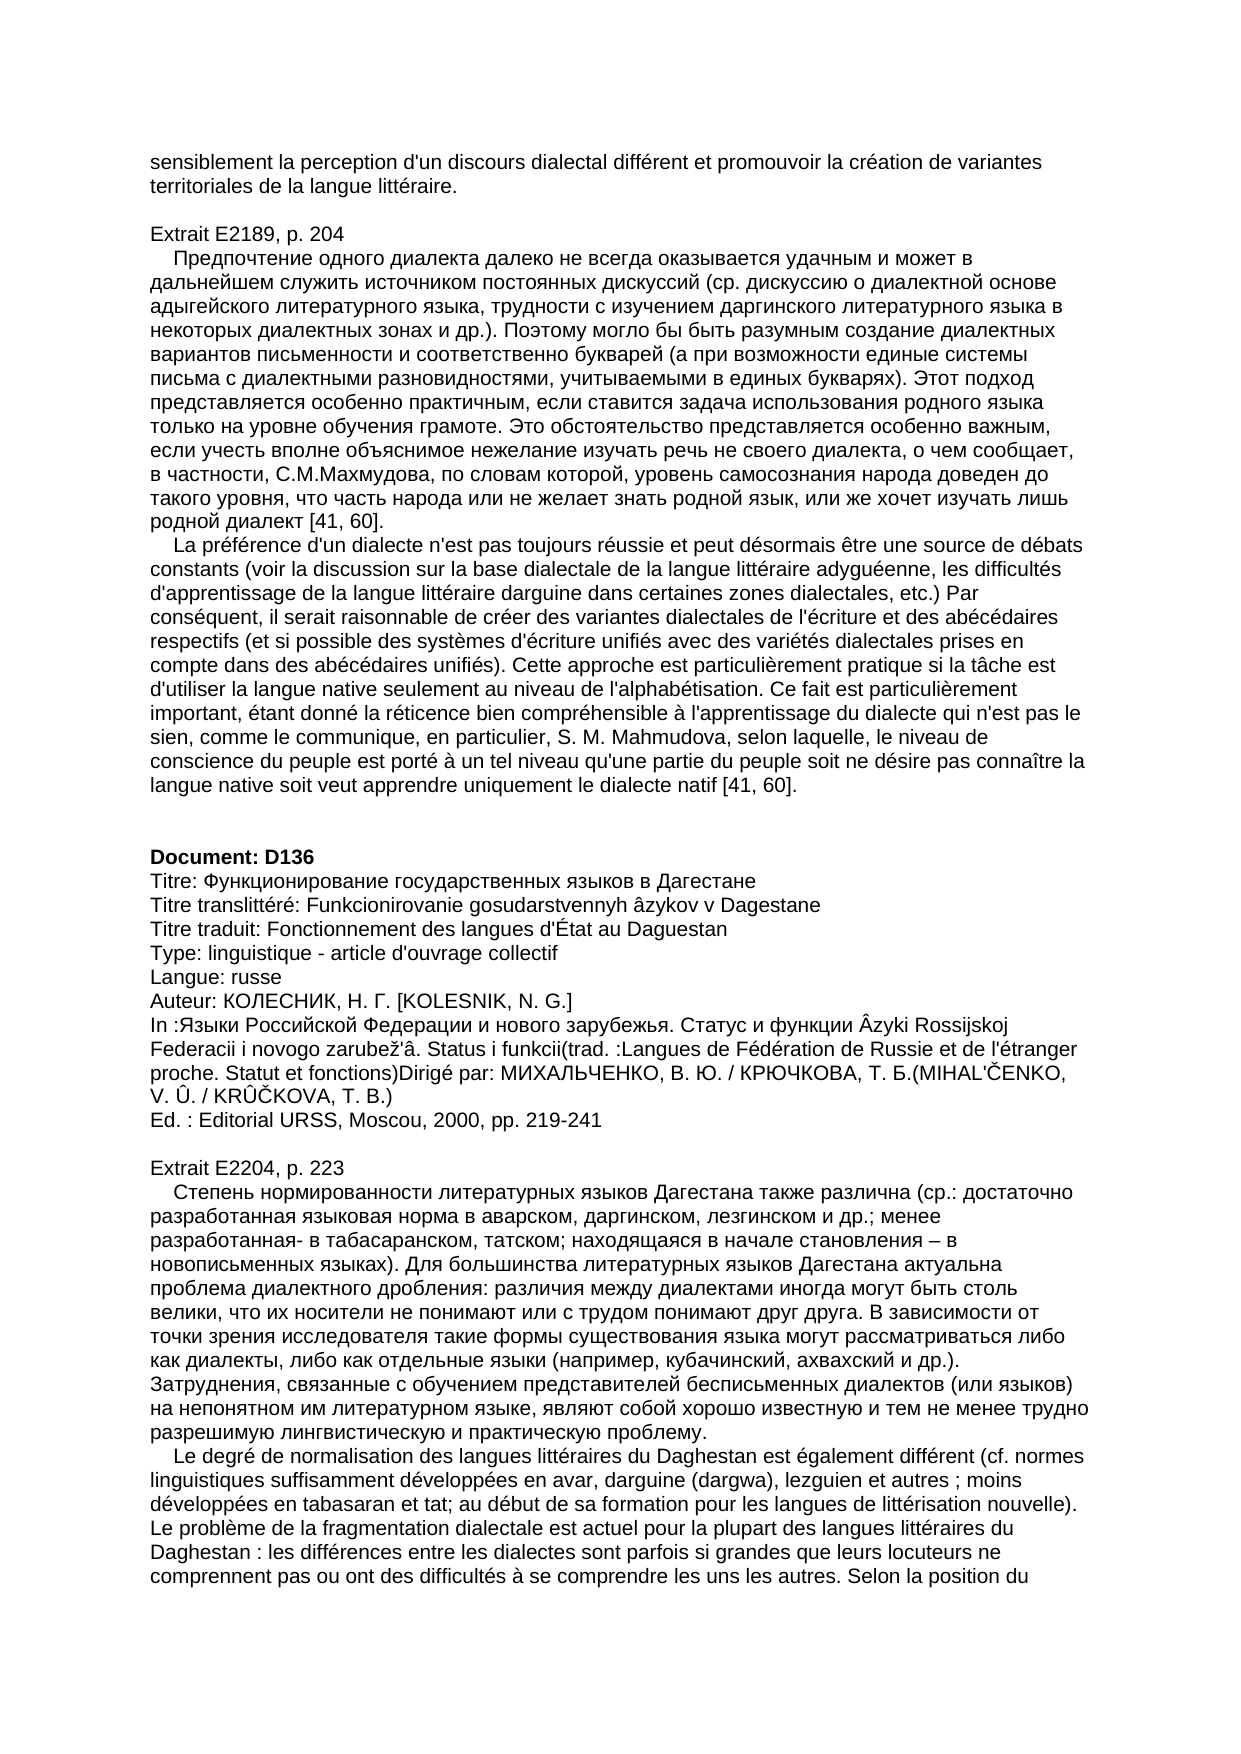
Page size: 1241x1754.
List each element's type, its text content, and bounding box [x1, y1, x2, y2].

text Extrait E2204, p. 223 [150, 1156, 1090, 1180]
text Степень нормированности литературных языков Дагестана также различна (ср.: достаточно разработанная языковая норма в аварском, даргинском, лезгинском и др.; менее разработанная- в табасаранском, татском; находящаяся в начале становления – в новописьменных языках). Для большинства литературных языков Дагестана актуальна проблема диалектного дробления: различия между диалектами иногда могут быть столь велики, что их носители не понимают или с трудом понимают друг друга. В зависимости от точки зрения исследователя такие формы существования языка могут рассматриваться либо как диалекты, либо как отдельные языки (например, кубачинский, ахвахский и др.). Затруднения, связанные с обучением представителей бесписьменных диалектов (или языков) на непонятном им литературном языке, являют собой хорошо известную и тем не менее трудно разрешимую лингвистическую и практическую проблему. [150, 1180, 1090, 1444]
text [150, 1444, 1090, 1587]
text Langue: russe [150, 964, 1090, 988]
text Extrait E2189, p. 204 [150, 222, 1090, 246]
text Titre: Функционирование государственных языков в Дагестане [150, 869, 1090, 893]
text Document: D136 [150, 845, 1090, 869]
text Auteur: КОЛЕСНИК, Н. Г. [KOLESNIK, N. G.] [150, 988, 1090, 1012]
text Titre translittéré: Funkcionirovanie gosudarstvennyh âzykov v Dagestane [150, 893, 1090, 917]
text Type: linguistique - article d'ouvrage collectif [150, 941, 1090, 964]
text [150, 150, 1090, 198]
text La préférence d'un dialecte n'est pas toujours réussie et peut désormais être une source de débats constants (voir la discussion sur la base dialectale de la langue littéraire adyguéenne, les difficultés d'apprentissage de la langue littéraire darguine dans certaines zones dialectales, etc.) Par conséquent, il serait raisonnable de créer des variantes dialectales de l'écriture et des abécédaires respectifs (et si possible des systèmes d'écriture unifiés avec des variétés dialectales prises en compte dans des abécédaires unifiés). Cette approche est particulièrement pratique si la tâche est d'utiliser la langue native seulement au niveau de l'alphabétisation. Ce fait est particulièrement important, étant donné la réticence bien compréhensible à l'apprentissage du dialecte qui n'est pas le sien, comme le communique, en particulier, S. M. Mahmudova, selon laquelle, le niveau de conscience du peuple est porté à un tel niveau qu'une partie du peuple soit ne désire pas connaître la langue native soit veut apprendre uniquement le dialecte natif [41, 60]. [150, 533, 1090, 797]
text Titre traduit: Fonctionnement des langues d'État au Daguestan [150, 917, 1090, 941]
text Ed. : Editorial URSS, Moscou, 2000, pp. 219-241 [150, 1108, 1090, 1132]
text Предпочтение одного диалекта далеко не всегда оказывается удачным и может в дальнейшем служить источником постоянных дискуссий (ср. дискуссию о диалектной основе адыгейского литературного языка, трудности с изучением даргинского литературного языка в некоторых диалектных зонах и др.). Поэтому могло бы быть разумным создание диалектных вариантов письменности и соответственно букварей (а при возможности единые системы письма с диалектными разновидностями, учитываемыми в единых букварях). Этот подход представляется особенно практичным, если ставится задача использования родного языка только на уровне обучения грамоте. Это обстоятельство представляется особенно важным, если учесть вполне объяснимое нежелание изучать речь не своего диалекта, о чем сообщает, в частности, С.М.Махмудова, по словам которой, уровень самосознания народа доведен до такого уровня, что часть народа или не желает знать родной язык, или же хочет изучать лишь родной диалект [41, 60]. [150, 246, 1090, 533]
text In :Языки Российской Федерации и нового зарубежья. Статус и функции Âzyki Rossijskoj Federacii i novogo zarubež'â. Status i funkcii(trad. :Langues de Fédération de Russie et de l'étranger proche. Statut et fonctions)Dirigé par: МИХАЛЬЧЕНКО, В. Ю. / КРЮЧКОВА, Т. Б.(MIHAL'ČENKO, V. Û. / KRÛČKOVA, T. B.) [150, 1012, 1090, 1108]
